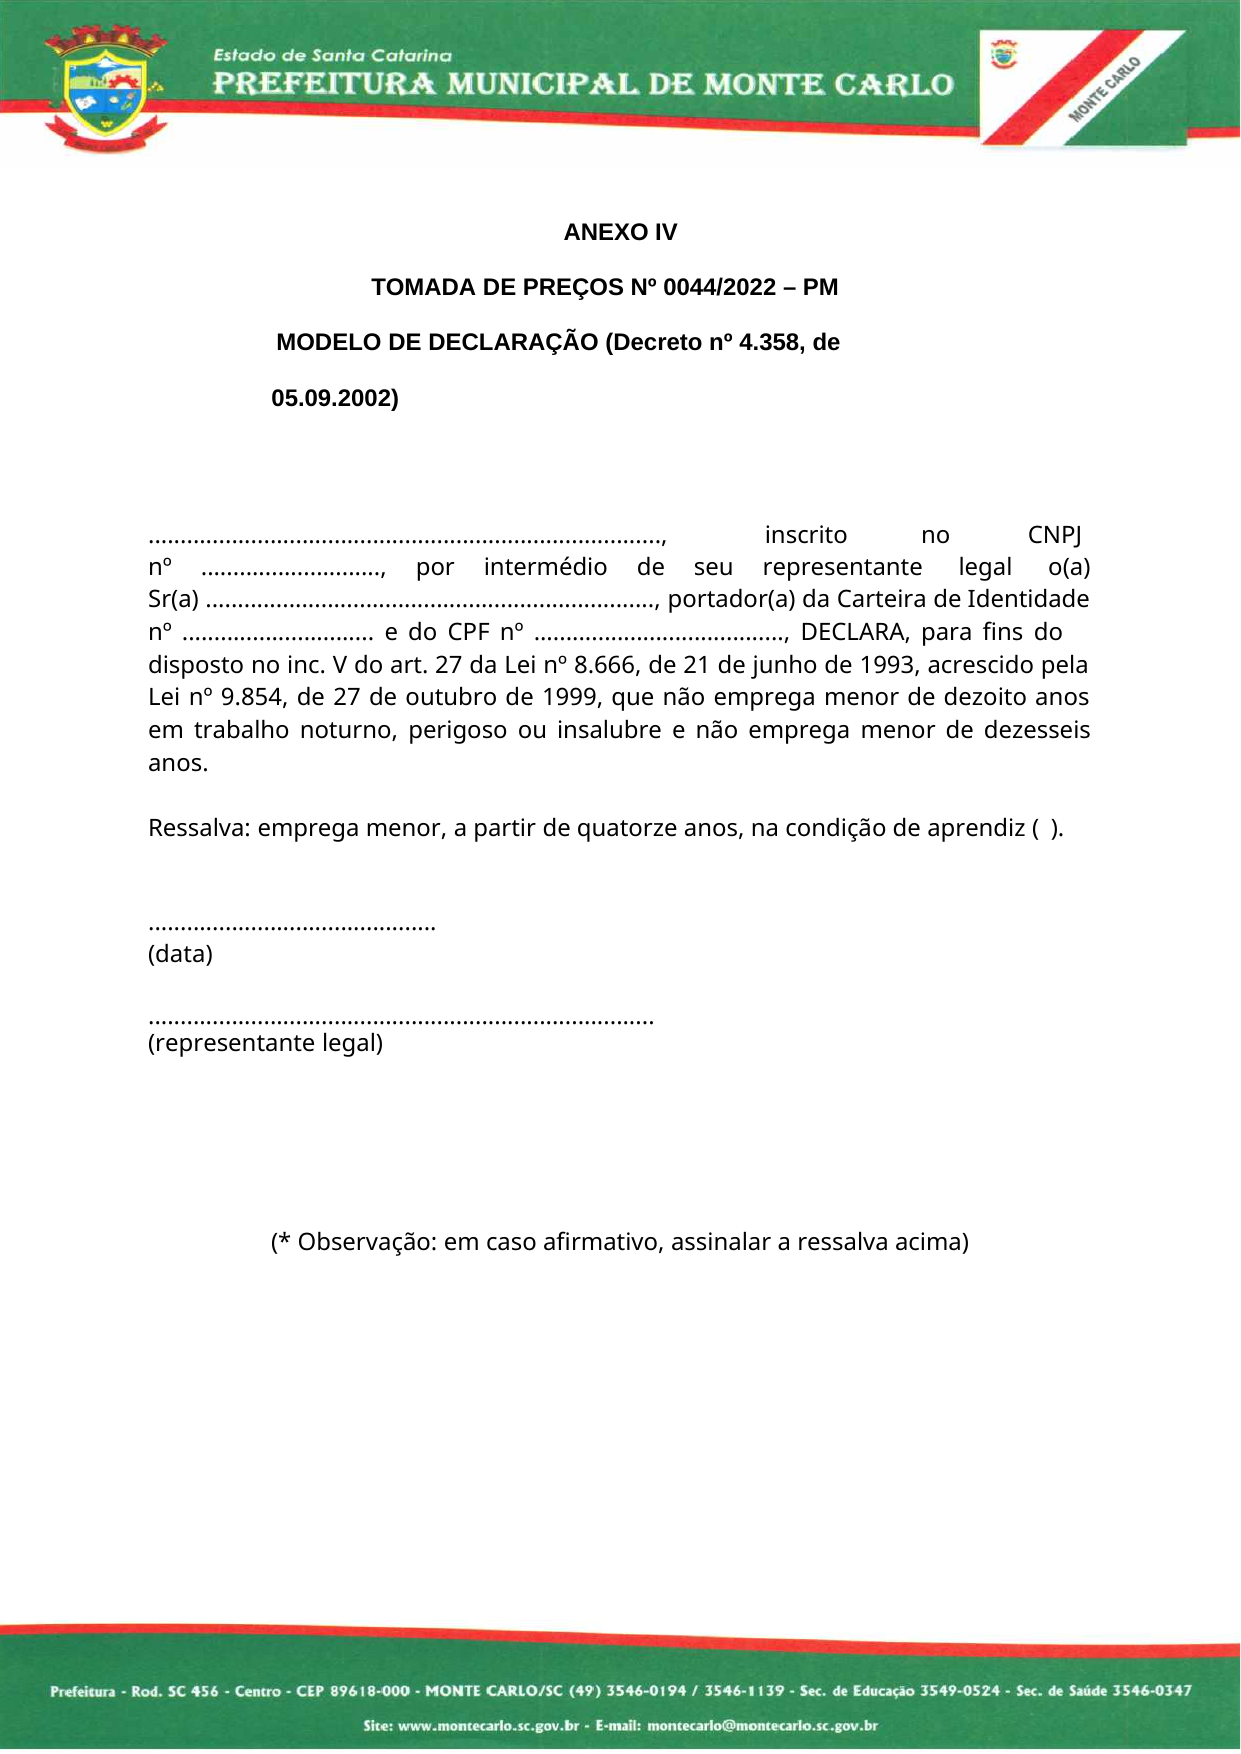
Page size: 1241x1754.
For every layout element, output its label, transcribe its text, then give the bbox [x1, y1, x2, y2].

picture [0, 1620, 1241, 1753]
subtitle ANEXO IV [132, 218, 1109, 245]
text (* Observação: em caso afirmativo, assinalar a ressalva acima) [131, 1224, 1109, 1257]
text (data) [148, 937, 1109, 970]
text Ressalva: emprega menor, a partir de quatorze anos, na condição de aprendiz ( ). [148, 811, 1109, 843]
text TOMADA DE PREÇOS Nº 0044/2022 – PM [271, 273, 974, 301]
text nº ............................, por intermédio de seu representante legal o(a) Sr(a) ......................................................................, portador(a) da Carteira de Identidade [148, 549, 1091, 615]
picture [0, 0, 1241, 168]
text nº .............................. e do CPF nº ......................................., DECLARA, para fins do [148, 615, 1109, 647]
text ............................................................................... [148, 1002, 1109, 1030]
text MODELO DE DECLARAÇÃO (Decreto nº 4.358, de 05.09.2002) [269, 328, 974, 411]
text ................................................................................, inscrito no CNPJ [148, 522, 1109, 549]
text ............................................. [148, 904, 1109, 937]
text disposto no inc. V do art. 27 da Lei nº 8.666, de 21 de junho de 1993, acrescido pela Lei nº 9.854, de 27 de outubro de 1999, que não emprega menor de dezoito anos em trabalho noturno, perigoso ou insalubre e não emprega menor de dezesseis anos. [148, 647, 1091, 778]
text (representante legal) [148, 1030, 1109, 1057]
